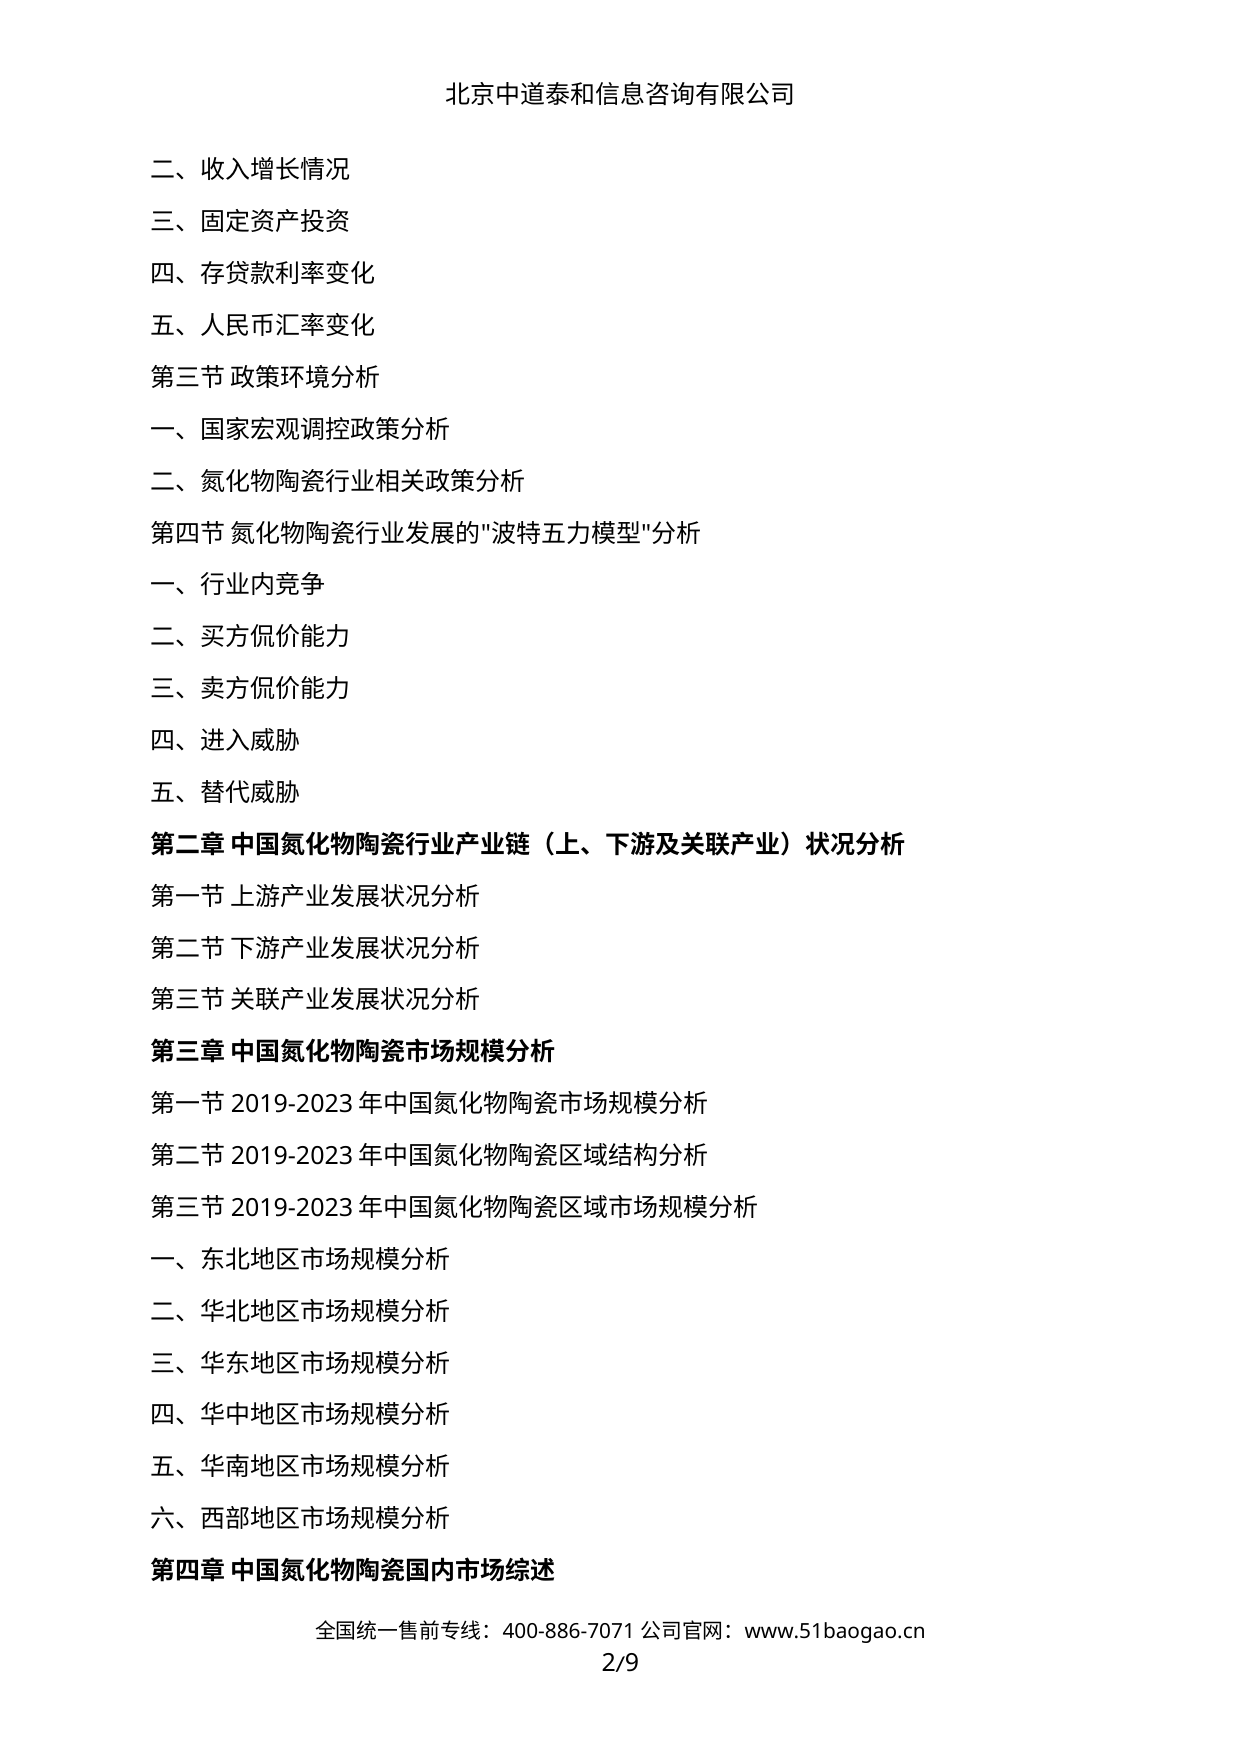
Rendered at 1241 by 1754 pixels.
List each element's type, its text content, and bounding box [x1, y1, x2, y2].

text 三、固定资产投资 [150, 202, 1090, 238]
text 四、进入威胁 [150, 721, 1090, 757]
text 五、华南地区市场规模分析 [150, 1447, 1090, 1483]
text 四、华中地区市场规模分析 [150, 1395, 1090, 1431]
text 第一节 上游产业发展状况分析 [150, 876, 1090, 912]
text 第三节 关联产业发展状况分析 [150, 980, 1090, 1016]
text 第四章 中国氮化物陶瓷国内市场综述 [150, 1551, 1090, 1587]
text 第三节 政策环境分析 [150, 357, 1090, 394]
text 三、华东地区市场规模分析 [150, 1343, 1090, 1379]
text 五、人民币汇率变化 [150, 306, 1090, 342]
text 一、国家宏观调控政策分析 [150, 409, 1090, 446]
text 三、卖方侃价能力 [150, 669, 1090, 705]
text 一、行业内竞争 [150, 565, 1090, 601]
text 二、华北地区市场规模分析 [150, 1291, 1090, 1327]
text 第一节 2019-2023年中国氮化物陶瓷市场规模分析 [150, 1084, 1090, 1120]
text 二、收入增长情况 [150, 150, 1090, 186]
text 第二节 2019-2023年中国氮化物陶瓷区域结构分析 [150, 1136, 1090, 1172]
text 第四节 氮化物陶瓷行业发展的"波特五力模型"分析 [150, 513, 1090, 549]
text 五、替代威胁 [150, 772, 1090, 809]
text 第三章 中国氮化物陶瓷市场规模分析 [150, 1032, 1090, 1068]
text 四、存贷款利率变化 [150, 254, 1090, 290]
text 二、氮化物陶瓷行业相关政策分析 [150, 461, 1090, 497]
text 六、西部地区市场规模分析 [150, 1499, 1090, 1535]
text 第三节 2019-2023年中国氮化物陶瓷区域市场规模分析 [150, 1187, 1090, 1224]
text 第二节 下游产业发展状况分析 [150, 928, 1090, 964]
text 二、买方侃价能力 [150, 617, 1090, 653]
text 第二章 中国氮化物陶瓷行业产业链（上、下游及关联产业）状况分析 [150, 824, 1090, 861]
text 一、东北地区市场规模分析 [150, 1239, 1090, 1276]
